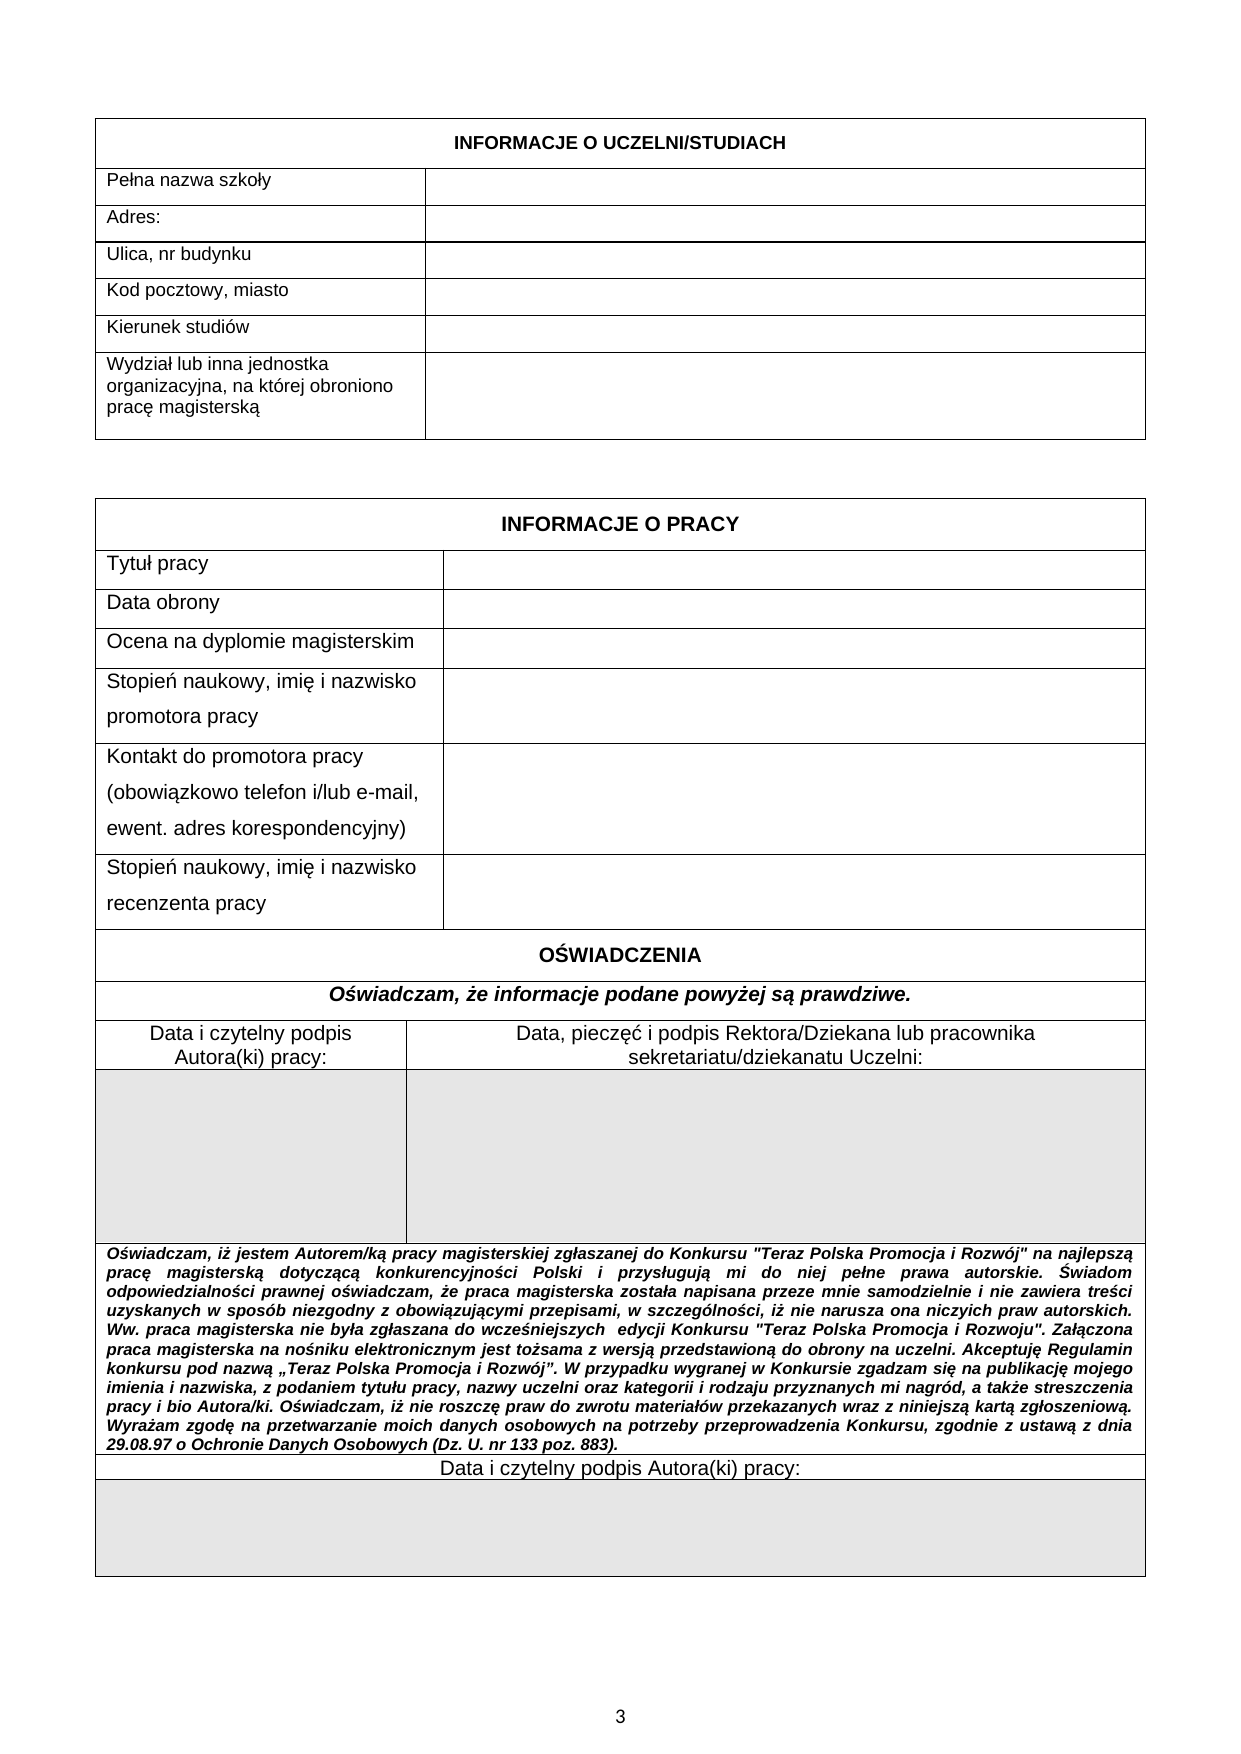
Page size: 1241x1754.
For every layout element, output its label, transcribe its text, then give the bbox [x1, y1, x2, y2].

table_cell [407, 1070, 1145, 1242]
table_cell [96, 1480, 1145, 1576]
table_cell [426, 353, 1145, 439]
table_cell Ocena na dyplomie magisterskim [96, 629, 443, 667]
table_cell Data i czytelny podpis Autora(ki) pracy: [96, 1455, 1145, 1479]
table_cell [96, 1070, 406, 1242]
table_header INFORMACJE O UCZELNI/STUDIACH [96, 119, 1145, 168]
table_cell [444, 669, 1145, 743]
table_cell Kierunek studiów [96, 316, 425, 352]
table_cell Wydział lub inna jednostka organizacyjna, na której obroniono pracę magisterską [96, 353, 425, 439]
table_header INFORMACJE O PRACY [96, 499, 1145, 549]
table_cell Adres: [96, 206, 425, 241]
table_cell Data i czytelny podpis Autora(ki) pracy: [96, 1021, 406, 1069]
table_cell [444, 590, 1145, 628]
table_cell Data obrony [96, 590, 443, 628]
table_cell [426, 316, 1145, 352]
table_cell Ulica, nr budynku [96, 243, 425, 278]
table_cell [426, 206, 1145, 241]
table_cell Tytuł pracy [96, 551, 443, 589]
table_cell [426, 279, 1145, 315]
table_cell [444, 629, 1145, 667]
table_cell [444, 551, 1145, 589]
table_cell Kod pocztowy, miasto [96, 279, 425, 315]
table_cell Data, pieczęć i podpis Rektora/Dziekana lub pracownika sekretariatu/dziekanatu Uczelni: [407, 1021, 1145, 1069]
table_cell [426, 169, 1145, 204]
table_cell Stopień naukowy, imię i nazwisko promotora pracy [96, 669, 443, 743]
table_cell Stopień naukowy, imię i nazwisko recenzenta pracy [96, 855, 443, 929]
table_cell [444, 855, 1145, 929]
table_cell Pełna nazwa szkoły [96, 169, 425, 204]
table_cell OŚWIADCZENIA [96, 930, 1145, 981]
table_cell [426, 243, 1145, 278]
table_cell Oświadczam, że informacje podane powyżej są prawdziwe. [96, 982, 1145, 1020]
table_cell Oświadczam, iż jestem Autorem/ką pracy magisterskiej zgłaszanej do Konkursu "Teraz Polska Promocja i Rozwój" na najlepszą pracę magisterską dotyczącą konkurencyjności Polski i przysługują mi do niej pełne prawa autorskie. Świadom odpowiedzialności prawnej oświadczam, że praca magisterska została napisana przeze mnie samodzielnie i nie zawiera treści uzyskanych w sposób niezgodny z obowiązującymi przepisami, w szczególności, iż nie narusza ona niczyich praw autorskich. Ww. praca magisterska nie była zgłaszana do wcześniejszych edycji Konkursu "Teraz Polska Promocja i Rozwoju". Załączona praca magisterska na nośniku elektronicznym jest tożsama z wersją przedstawioną do obrony na uczelni. Akceptuję Regulamin konkursu pod nazwą „Teraz Polska Promocja i Rozwój”. W przypadku wygranej w Konkursie zgadzam się na publikację mojego imienia i nazwiska, z podaniem tytułu pracy, nazwy uczelni oraz kategorii i rodzaju przyznanych mi nagród, a także streszczenia pracy i bio Autora/ki. Oświadczam, iż nie roszczę praw do zwrotu materiałów przekazanych wraz z niniejszą kartą zgłoszeniową. Wyrażam zgodę na przetwarzanie moich danych osobowych na potrzeby przeprowadzenia Konkursu, zgodnie z ustawą z dnia 29.08.97 o Ochronie Danych Osobowych (Dz. U. nr 133 poz. 883). [96, 1244, 1145, 1454]
table_cell Kontakt do promotora pracy (obowiązkowo telefon i/lub e-mail, ewent. adres korespondencyjny) [96, 744, 443, 854]
table_cell [444, 744, 1145, 854]
